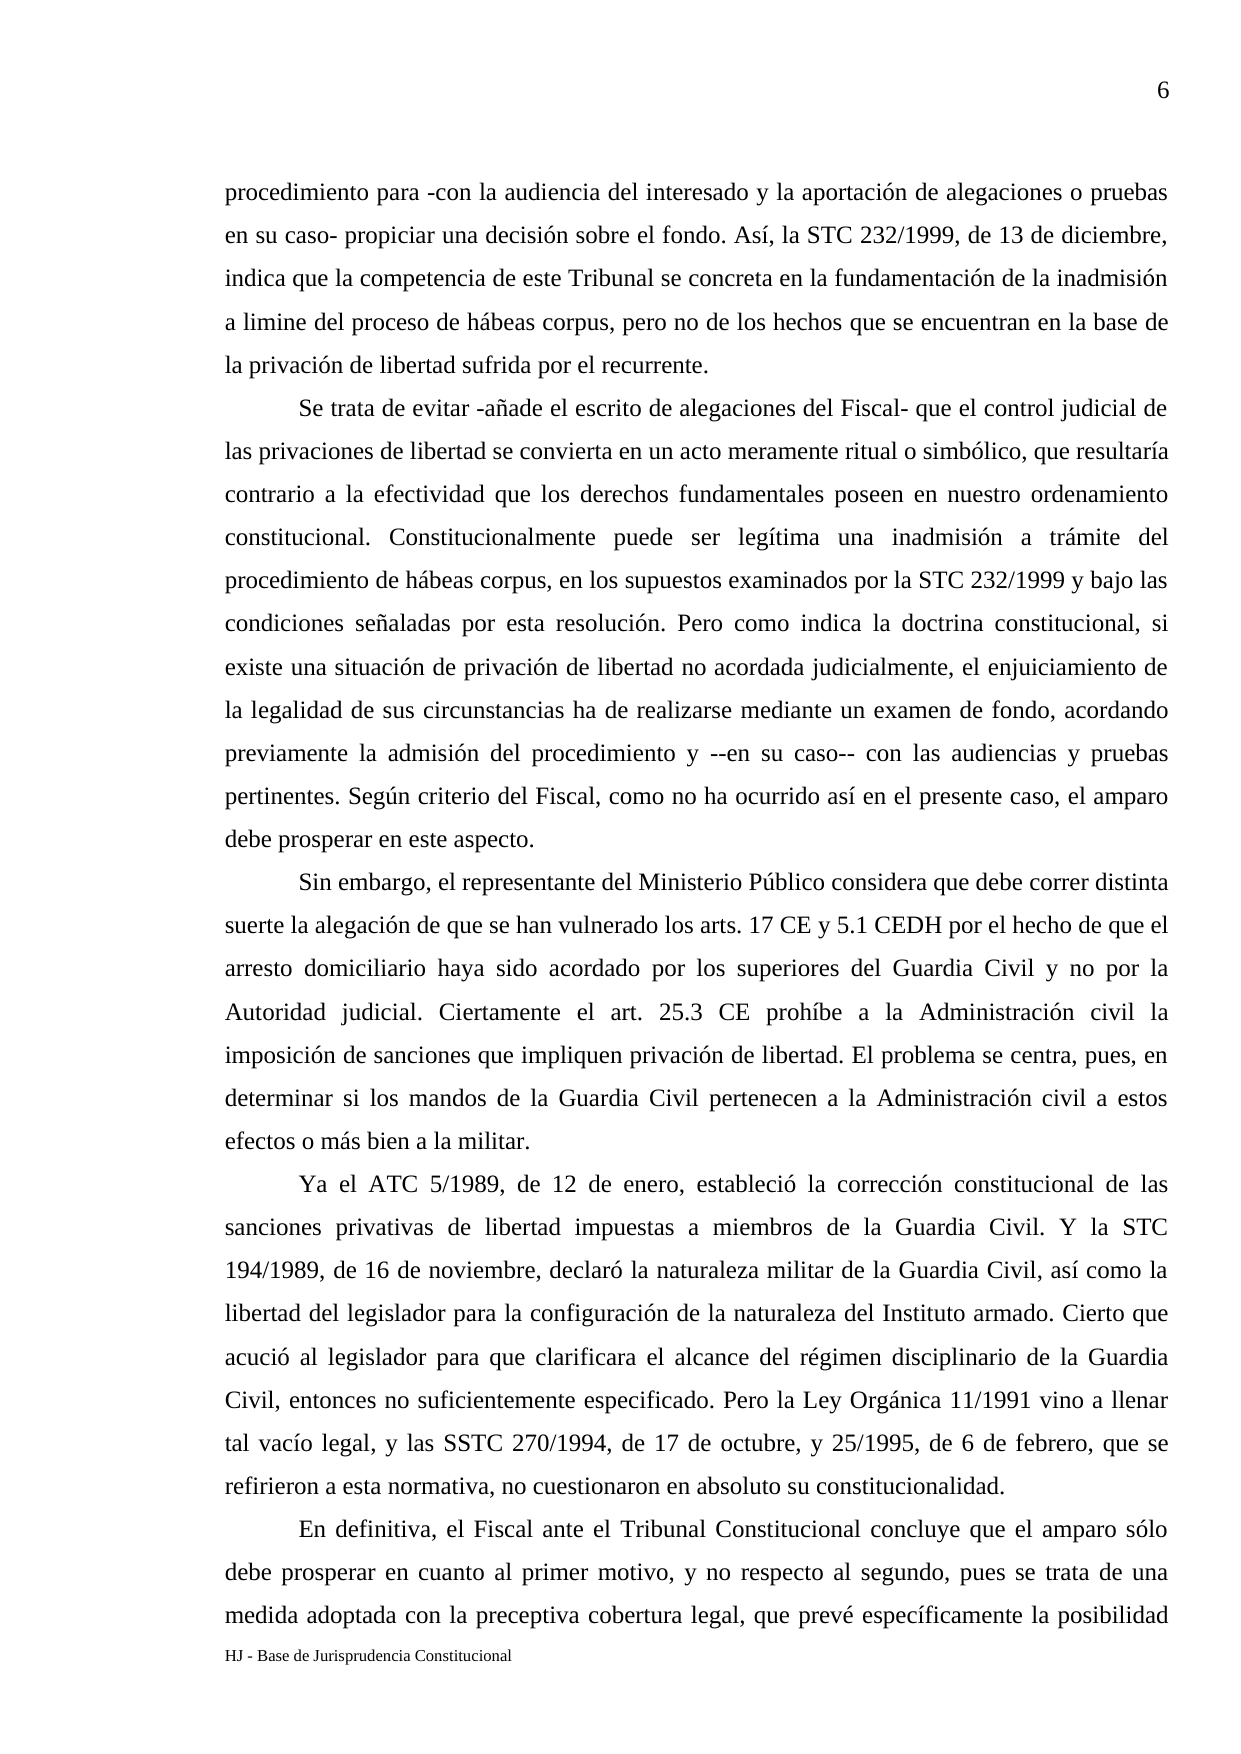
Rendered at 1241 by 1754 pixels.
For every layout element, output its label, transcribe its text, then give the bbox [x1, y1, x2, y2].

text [224, 177, 1169, 378]
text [224, 1514, 1169, 1629]
text Ya el ATC 5/1989, de 12 de enero, estableció la corrección constitucional de las sanciones privativas de libertad impuestas a miembros de la Guardia Civil. Y la STC 194/1989, de 16 de noviembre, declaró la naturaleza militar de la Guardia Civil, así como la libertad del legislador para la configuración de la naturaleza del Instituto armado. Cierto que acució al legislador para que clarificara el alcance del régimen disciplinario de la Guardia Civil, entonces no suficientemente especificado. Pero la Ley Orgánica 11/1991 vino a llenar tal vacío legal, y las SSTC 270/1994, de 17 de octubre, y 25/1995, de 6 de febrero, que se refirieron a esta normativa, no cuestionaron en absoluto su constitucionalidad. [224, 1169, 1169, 1500]
text Sin embargo, el representante del Ministerio Público considera que debe correr distinta suerte la alegación de que se han vulnerado los arts. 17 CE y 5.1 CEDH por el hecho de que el arresto domiciliario haya sido acordado por los superiores del Guardia Civil y no por la Autoridad judicial. Ciertamente el art. 25.3 CE prohíbe a la Administración civil la imposición de sanciones que impliquen privación de libertad. El problema se centra, pues, en determinar si los mandos de la Guardia Civil pertenecen a la Administración civil a estos efectos o más bien a la militar. [224, 867, 1169, 1155]
text Se trata de evitar -añade el escrito de alegaciones del Fiscal- que el control judicial de las privaciones de libertad se convierta en un acto meramente ritual o simbólico, que resultaría contrario a la efectividad que los derechos fundamentales poseen en nuestro ordenamiento constitucional. Constitucionalmente puede ser legítima una inadmisión a trámite del procedimiento de hábeas corpus, en los supuestos examinados por la STC 232/1999 y bajo las condiciones señaladas por esta resolución. Pero como indica la doctrina constitucional, si existe una situación de privación de libertad no acordada judicialmente, el enjuiciamiento de la legalidad de sus circunstancias ha de realizarse mediante un examen de fondo, acordando previamente la admisión del procedimiento y --en su caso-- con las audiencias y pruebas pertinentes. Según criterio del Fiscal, como no ha ocurrido así en el presente caso, el amparo debe prosperar en este aspecto. [224, 393, 1169, 853]
